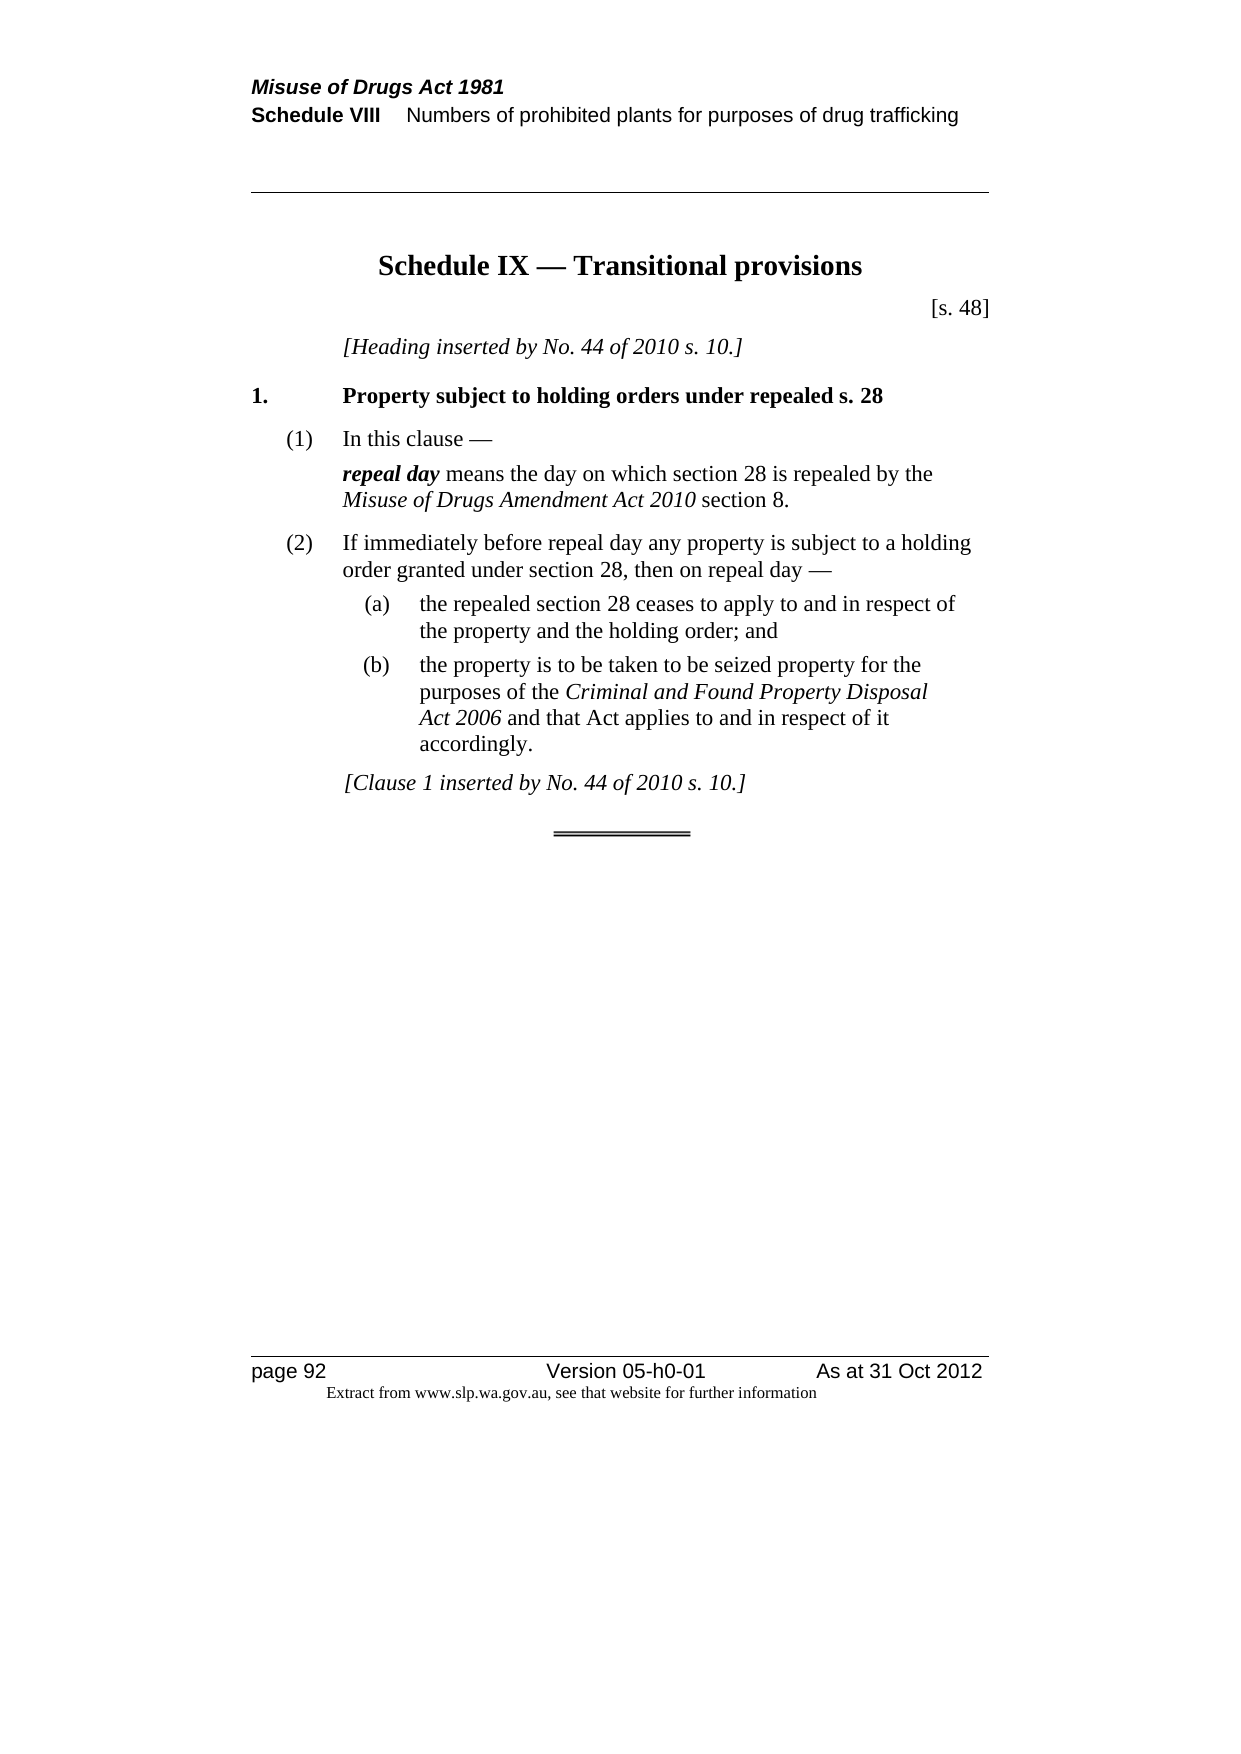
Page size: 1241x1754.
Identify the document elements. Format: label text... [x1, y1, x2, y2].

text repeal day means the day on which section 28 is repealed by the Misuse of Drugs Amendment Act 2010 section 8. [251, 460, 989, 513]
subtitle Schedule IX — Transitional provisions [251, 248, 989, 282]
text [s. 48] [251, 294, 989, 320]
subtitle 1. Property subject to holding orders under repealed s. 28 [251, 382, 989, 408]
picture [543, 820, 697, 850]
text (1) In this clause — [251, 425, 989, 452]
text (a) the repealed section 28 ceases to apply to and in respect of the property and the holding order; and [251, 590, 989, 643]
text (b) the property is to be taken to be seized property for the purposes of the Criminal and Found Property Disposal Act 2006 and that Act applies to and in respect of it accordingly. [251, 651, 989, 757]
subtitle [Heading inserted by No. 44 of 2010 s. 10.] [251, 333, 989, 359]
text (2) If immediately before repeal day any property is subject to a holding order granted under section 28, then on repeal day — [251, 529, 989, 582]
text [Clause 1 inserted by No. 44 of 2010 s. 10.] [251, 769, 989, 796]
